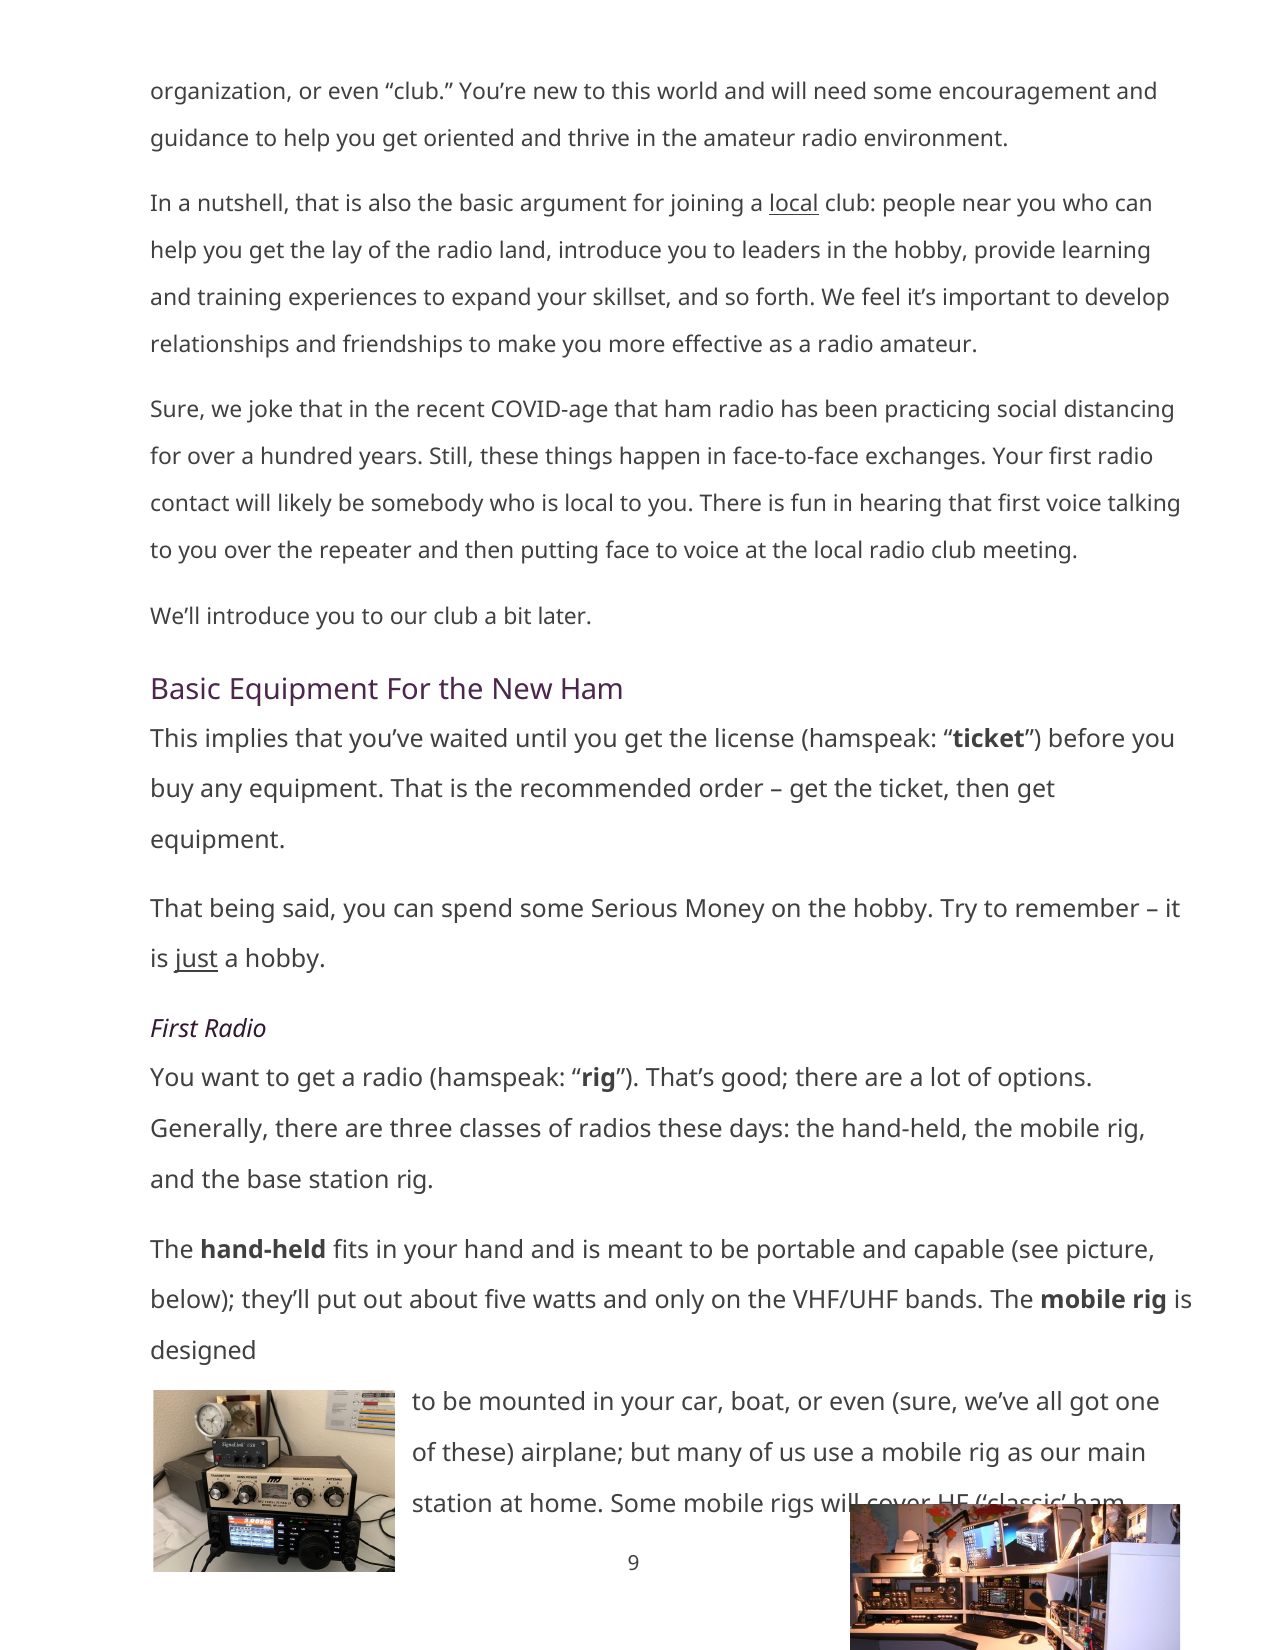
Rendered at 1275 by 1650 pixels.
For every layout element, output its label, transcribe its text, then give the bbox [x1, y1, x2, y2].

text In a nutshell, that is also the basic argument for joining a local club: people near you who can help you get the lay of the radio land, introduce you to leaders in the hobby, provide learning and training experiences to expand your skillset, and so forth. We feel it’s important to develop relationships and friendships to make you more effective as a radio amateur. [150, 187, 1190, 359]
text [412, 1383, 1190, 1519]
text Sure, we joke that in the recent COVID-age that ham radio has been practicing social distancing for over a hundred years. Still, these things happen in face-to-face exchanges. Your first radio contact will likely be somebody who is local to you. There is fun in hearing that first voice talking to you over the repeater and then putting face to voice at the local radio club meeting. [150, 393, 1190, 565]
text The hand-held fits in your hand and is meant to be portable and capable (see picture, below); they’ll put out about five watts and only on the VHF/UHF bands. The mobile rig is designed [150, 1232, 1214, 1366]
text That being said, you can spend some Serious Money on the hobby. Try to remember – it is just a hobby. [150, 891, 1196, 975]
text We’ll introduce you to our club a bit later. [150, 600, 1214, 631]
text organization, or even “club.” You’re new to this world and will need some encouragement and guidance to help you get oriented and thrive in the amateur radio environment. [150, 75, 1190, 153]
subtitle Basic Equipment For the New Ham [150, 668, 1214, 708]
text You want to get a radio (hamspeak: “rig”). That’s good; there are a lot of options. Generally, there are three classes of radios these days: the hand-held, the mobile rig, and the base station rig. [150, 1059, 1190, 1196]
text First Radio [150, 1011, 1214, 1045]
picture [850, 1504, 1180, 1650]
text This implies that you’ve waited until you get the license (hamspeak: “ticket”) before you buy any equipment. That is the recommended order – get the ticket, then get equipment. [150, 721, 1190, 855]
picture [153, 1390, 395, 1572]
